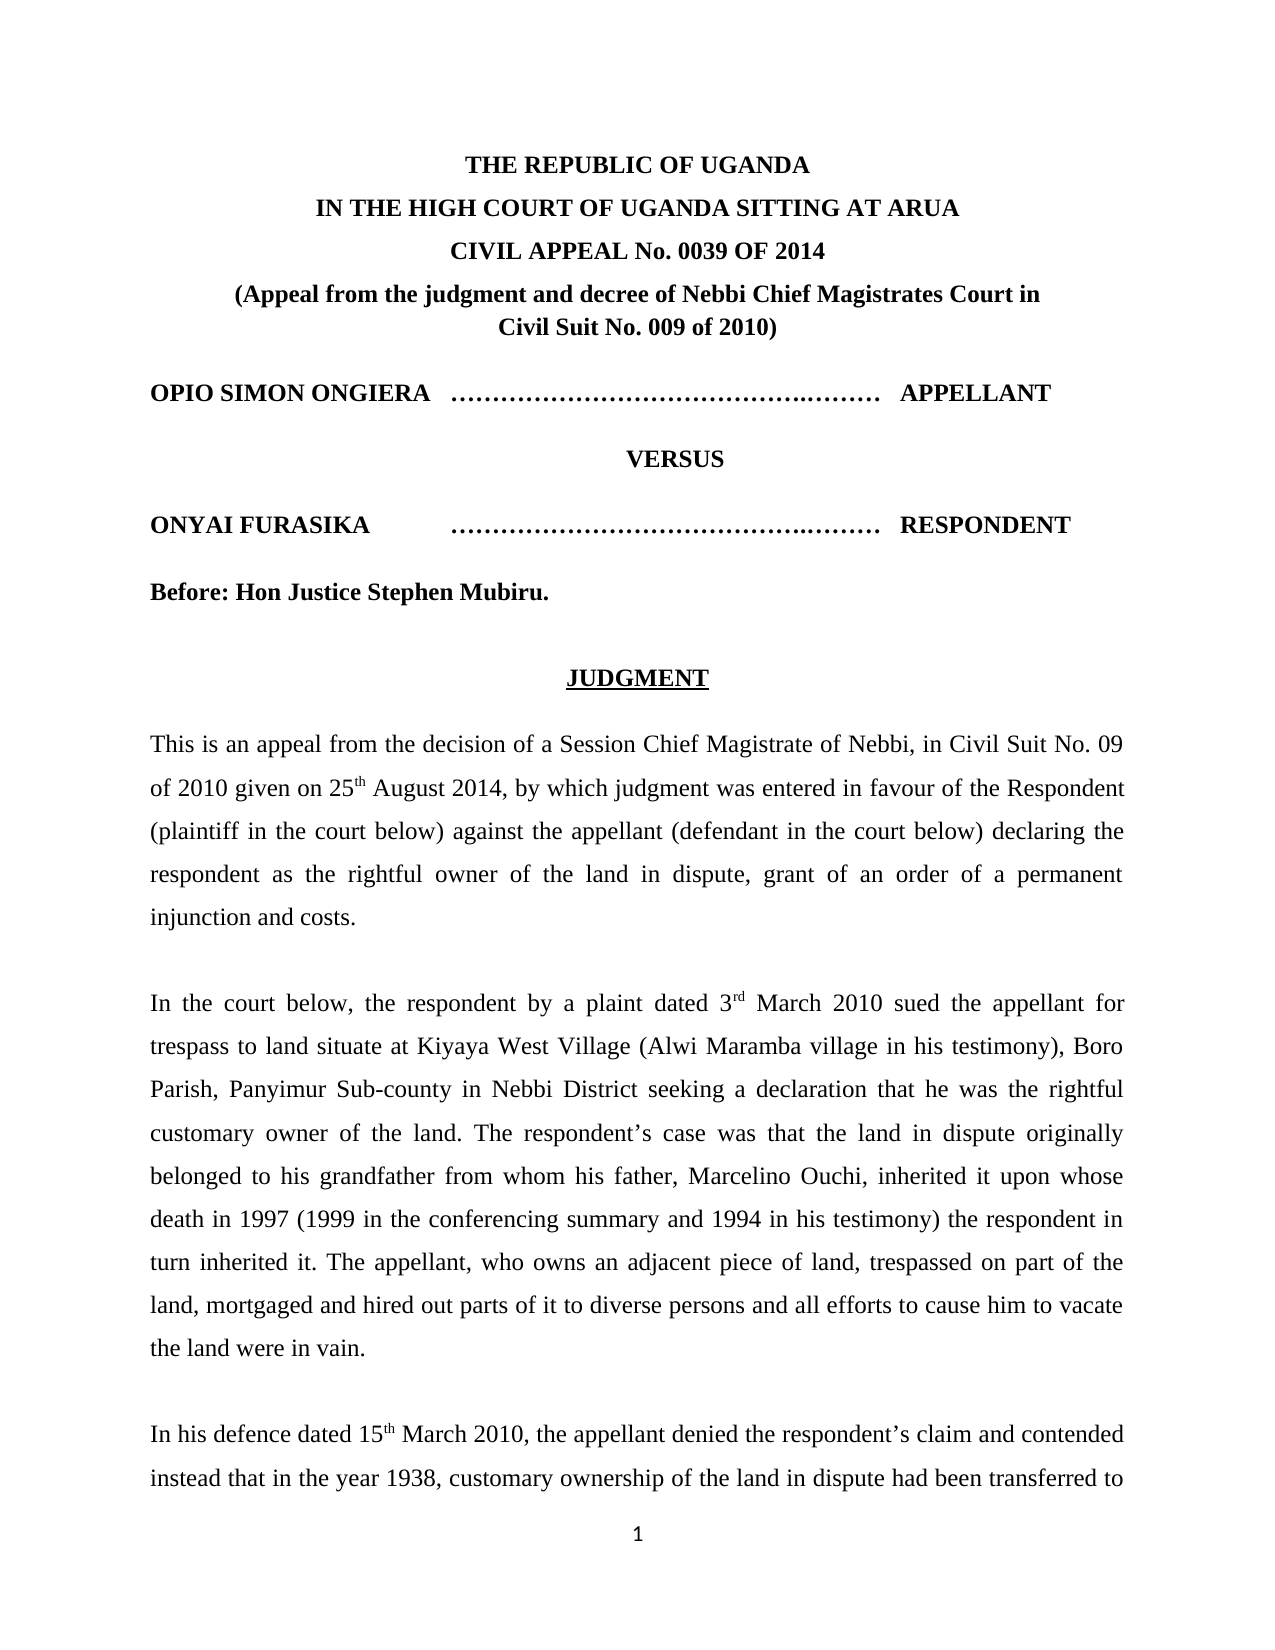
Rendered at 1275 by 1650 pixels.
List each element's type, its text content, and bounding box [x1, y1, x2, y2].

text This is an appeal from the decision of a Session Chief Magistrate of Nebbi, in Civil Suit No. 09 of 2010 given on 25th August 2014, by which judgment was entered in favour of the Respondent (plaintiff in the court below) against the appellant (defendant in the court below) declaring the respondent as the rightful owner of the land in dispute, grant of an order of a permanent injunction and costs. [150, 729, 1125, 931]
text In the court below, the respondent by a plaint dated 3rd March 2010 sued the appellant for trespass to land situate at Kiyaya West Village (Alwi Maramba village in his testimony), Boro Parish, Panyimur Sub-county in Nebbi District seeking a declaration that he was the rightful customary owner of the land. The respondent’s case was that the land in dispute originally belonged to his grandfather from whom his father, Marcelino Ouchi, inherited it upon whose death in 1997 (1999 in the conferencing summary and 1994 in his testimony) the respondent in turn inherited it. The appellant, who owns an adjacent piece of land, trespassed on part of the land, mortgaged and hired out parts of it to diverse persons and all efforts to cause him to vacate the land were in vain. [150, 988, 1125, 1362]
text JUDGMENT [150, 663, 1125, 692]
text THE REPUBLIC OF UGANDA [150, 150, 1125, 179]
text IN THE HIGH COURT OF UGANDA SITTING AT ARUA [150, 193, 1125, 222]
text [150, 1419, 1125, 1491]
list VERSUS [225, 444, 1125, 473]
text Before: Hon Justice Stephen Mubiru. [150, 577, 1125, 605]
text (Appeal from the judgment and decree of Nebbi Chief Magistrates Court in Civil Suit No. 009 of 2010) [210, 279, 1065, 341]
text OPIO SIMON ONGIERA …………………………………….……… APPELLANT [150, 378, 1125, 407]
text ONYAI FURASIKA …………………………………….……… RESPONDENT [150, 511, 1125, 539]
text CIVIL APPEAL No. 0039 OF 2014 [150, 236, 1125, 265]
